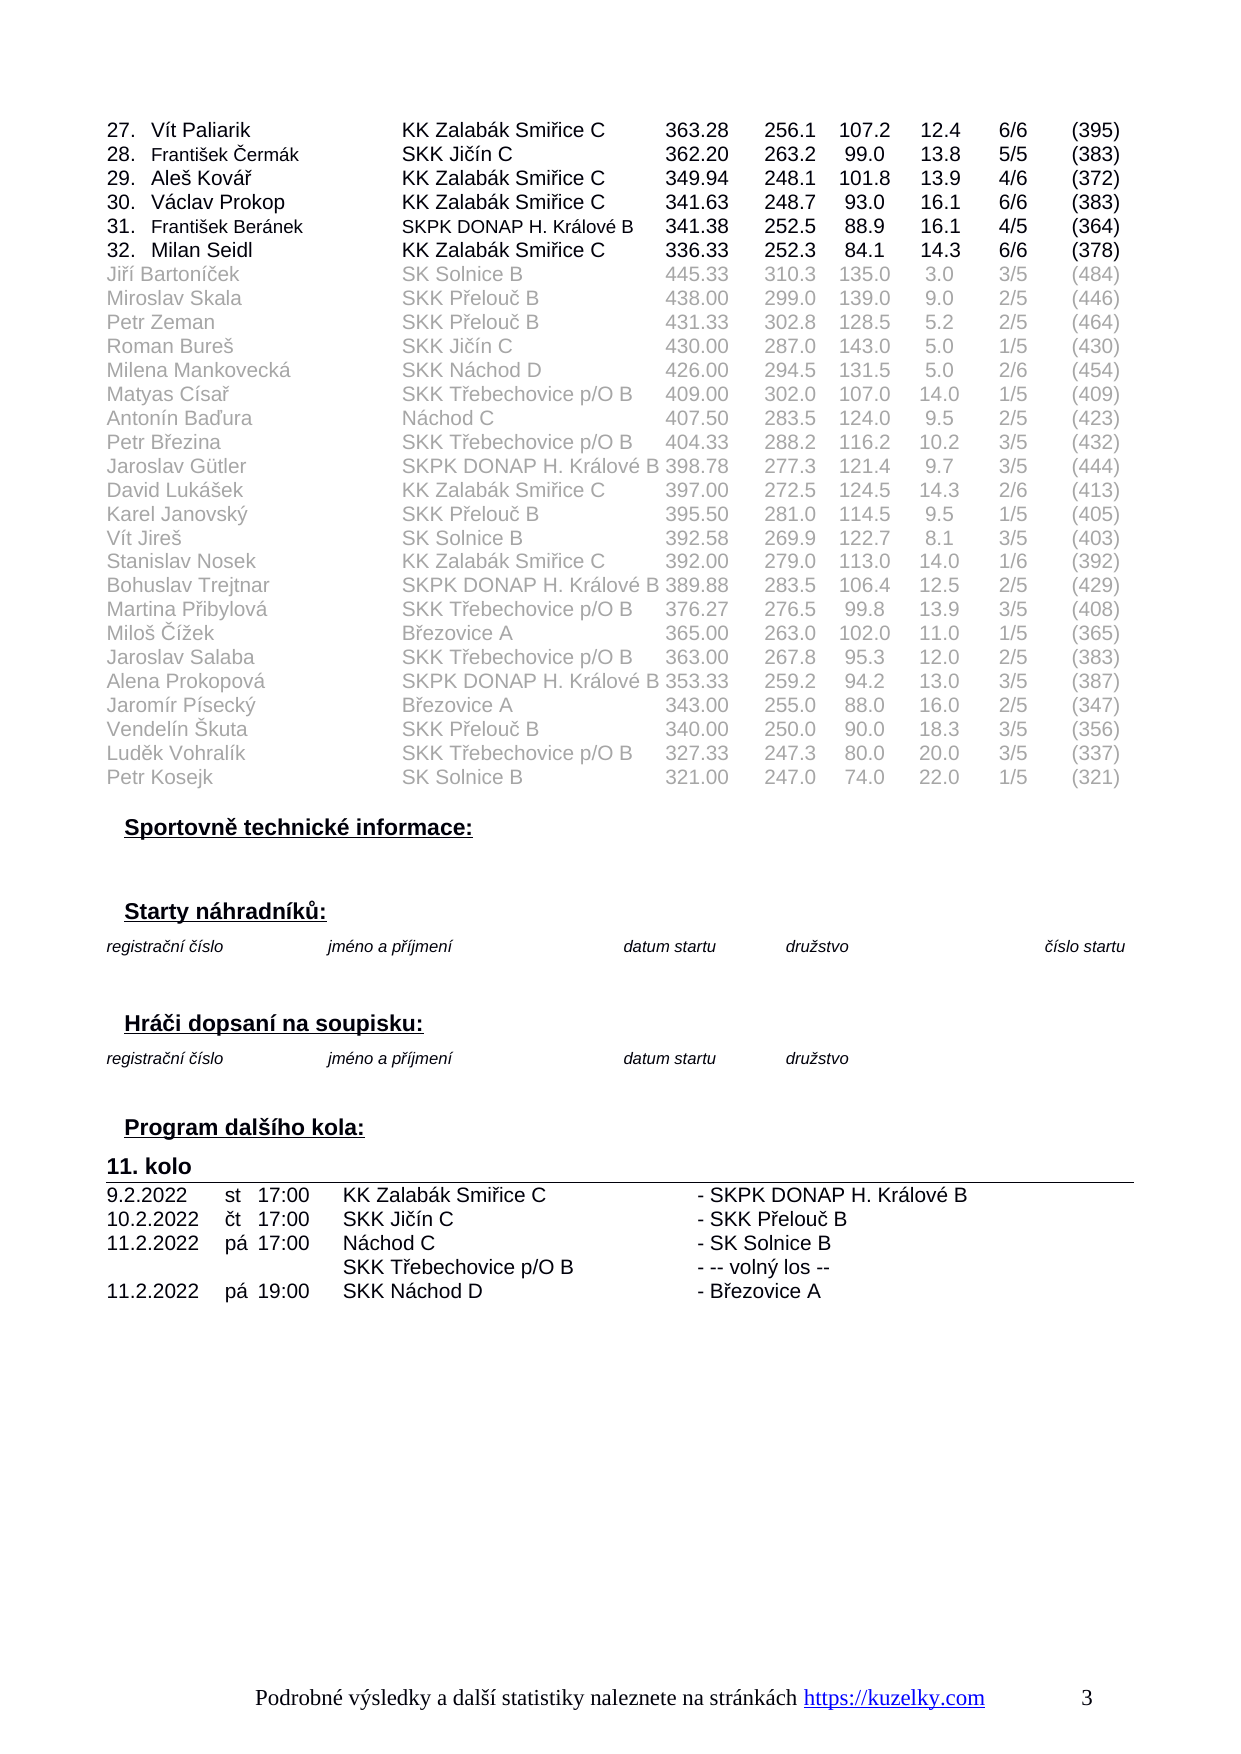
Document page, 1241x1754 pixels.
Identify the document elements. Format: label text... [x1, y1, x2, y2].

text Miroslav Skala SKK Přelouč B 438.00 299.0 139.0 9.0 2/5 (446) [106, 286, 1134, 310]
text 31. František Beránek SKPK DONAP H. Králové B 341.38 252.5 88.9 16.1 4/5 (364) [106, 214, 1134, 238]
text 9.2.2022 st 17:00 KK Zalabák Smiřice C - SKPK DONAP H. Králové B [106, 1183, 1134, 1207]
text registrační číslo jméno a příjmení datum startu družstvo [106, 1048, 1134, 1068]
text Stanislav Nosek KK Zalabák Smiřice C 392.00 279.0 113.0 14.0 1/6 (392) [106, 549, 1134, 573]
text 30. Václav Prokop KK Zalabák Smiřice C 341.63 248.7 93.0 16.1 6/6 (383) [106, 190, 1134, 214]
text Alena Prokopová SKPK DONAP H. Králové B 353.33 259.2 94.2 13.0 3/5 (387) [106, 669, 1134, 693]
text 11. kolo [106, 1153, 1134, 1182]
text Jiří Bartoníček SK Solnice B 445.33 310.3 135.0 3.0 3/5 (484) [106, 262, 1134, 286]
text Roman Bureš SKK Jičín C 430.00 287.0 143.0 5.0 1/5 (430) [106, 334, 1134, 358]
text 29. Aleš Kovář KK Zalabák Smiřice C 349.94 248.1 101.8 13.9 4/6 (372) [106, 166, 1134, 190]
text Jaroslav Salaba SKK Třebechovice p/O B 363.00 267.8 95.3 12.0 2/5 (383) [106, 645, 1134, 669]
text 28. František Čermák SKK Jičín C 362.20 263.2 99.0 13.8 5/5 (383) [106, 142, 1134, 166]
text Petr Kosejk SK Solnice B 321.00 247.0 74.0 22.0 1/5 (321) [106, 765, 1134, 789]
text Karel Janovský SKK Přelouč B 395.50 281.0 114.5 9.5 1/5 (405) [106, 501, 1134, 525]
text Antonín Baďura Náchod C 407.50 283.5 124.0 9.5 2/5 (423) [106, 406, 1134, 429]
text Petr Březina SKK Třebechovice p/O B 404.33 288.2 116.2 10.2 3/5 (432) [106, 429, 1134, 453]
text Jaroslav Gütler SKPK DONAP H. Králové B 398.78 277.3 121.4 9.7 3/5 (444) [106, 453, 1134, 477]
text Bohuslav Trejtnar SKPK DONAP H. Králové B 389.88 283.5 106.4 12.5 2/5 (429) [106, 573, 1134, 597]
text Luděk Vohralík SKK Třebechovice p/O B 327.33 247.3 80.0 20.0 3/5 (337) [106, 741, 1134, 765]
text Jaromír Písecký Březovice A 343.00 255.0 88.0 16.0 2/5 (347) [106, 693, 1134, 717]
text Martina Přibylová SKK Třebechovice p/O B 376.27 276.5 99.8 13.9 3/5 (408) [106, 597, 1134, 621]
text Miloš Čížek Březovice A 365.00 263.0 102.0 11.0 1/5 (365) [106, 621, 1134, 645]
subtitle Program dalšího kola: [124, 1114, 1140, 1141]
subtitle Starty náhradníků: [124, 898, 1140, 924]
text 27. Vít Paliarik KK Zalabák Smiřice C 363.28 256.1 107.2 12.4 6/6 (395) [106, 118, 1134, 142]
text 32. Milan Seidl KK Zalabák Smiřice C 336.33 252.3 84.1 14.3 6/6 (378) [106, 238, 1134, 262]
text 10.2.2022 čt 17:00 SKK Jičín C - SKK Přelouč B [106, 1207, 1134, 1231]
text David Lukášek KK Zalabák Smiřice C 397.00 272.5 124.5 14.3 2/6 (413) [106, 477, 1134, 501]
text Vít Jireš SK Solnice B 392.58 269.9 122.7 8.1 3/5 (403) [106, 525, 1134, 549]
text registrační číslo jméno a příjmení datum startu družstvo číslo startu [106, 937, 1134, 956]
subtitle Sportovně technické informace: [124, 814, 1140, 840]
text SKK Třebechovice p/O B - -- volný los -- [106, 1254, 1134, 1278]
text Milena Mankovecká SKK Náchod D 426.00 294.5 131.5 5.0 2/6 (454) [106, 358, 1134, 382]
text 11.2.2022 pá 19:00 SKK Náchod D - Březovice A [106, 1278, 1134, 1302]
text Vendelín Škuta SKK Přelouč B 340.00 250.0 90.0 18.3 3/5 (356) [106, 717, 1134, 741]
text 11.2.2022 pá 17:00 Náchod C - SK Solnice B [106, 1231, 1134, 1254]
text Matyas Císař SKK Třebechovice p/O B 409.00 302.0 107.0 14.0 1/5 (409) [106, 382, 1134, 406]
subtitle Hráči dopsaní na soupisku: [124, 981, 1140, 1036]
text Petr Zeman SKK Přelouč B 431.33 302.8 128.5 5.2 2/5 (464) [106, 310, 1134, 334]
